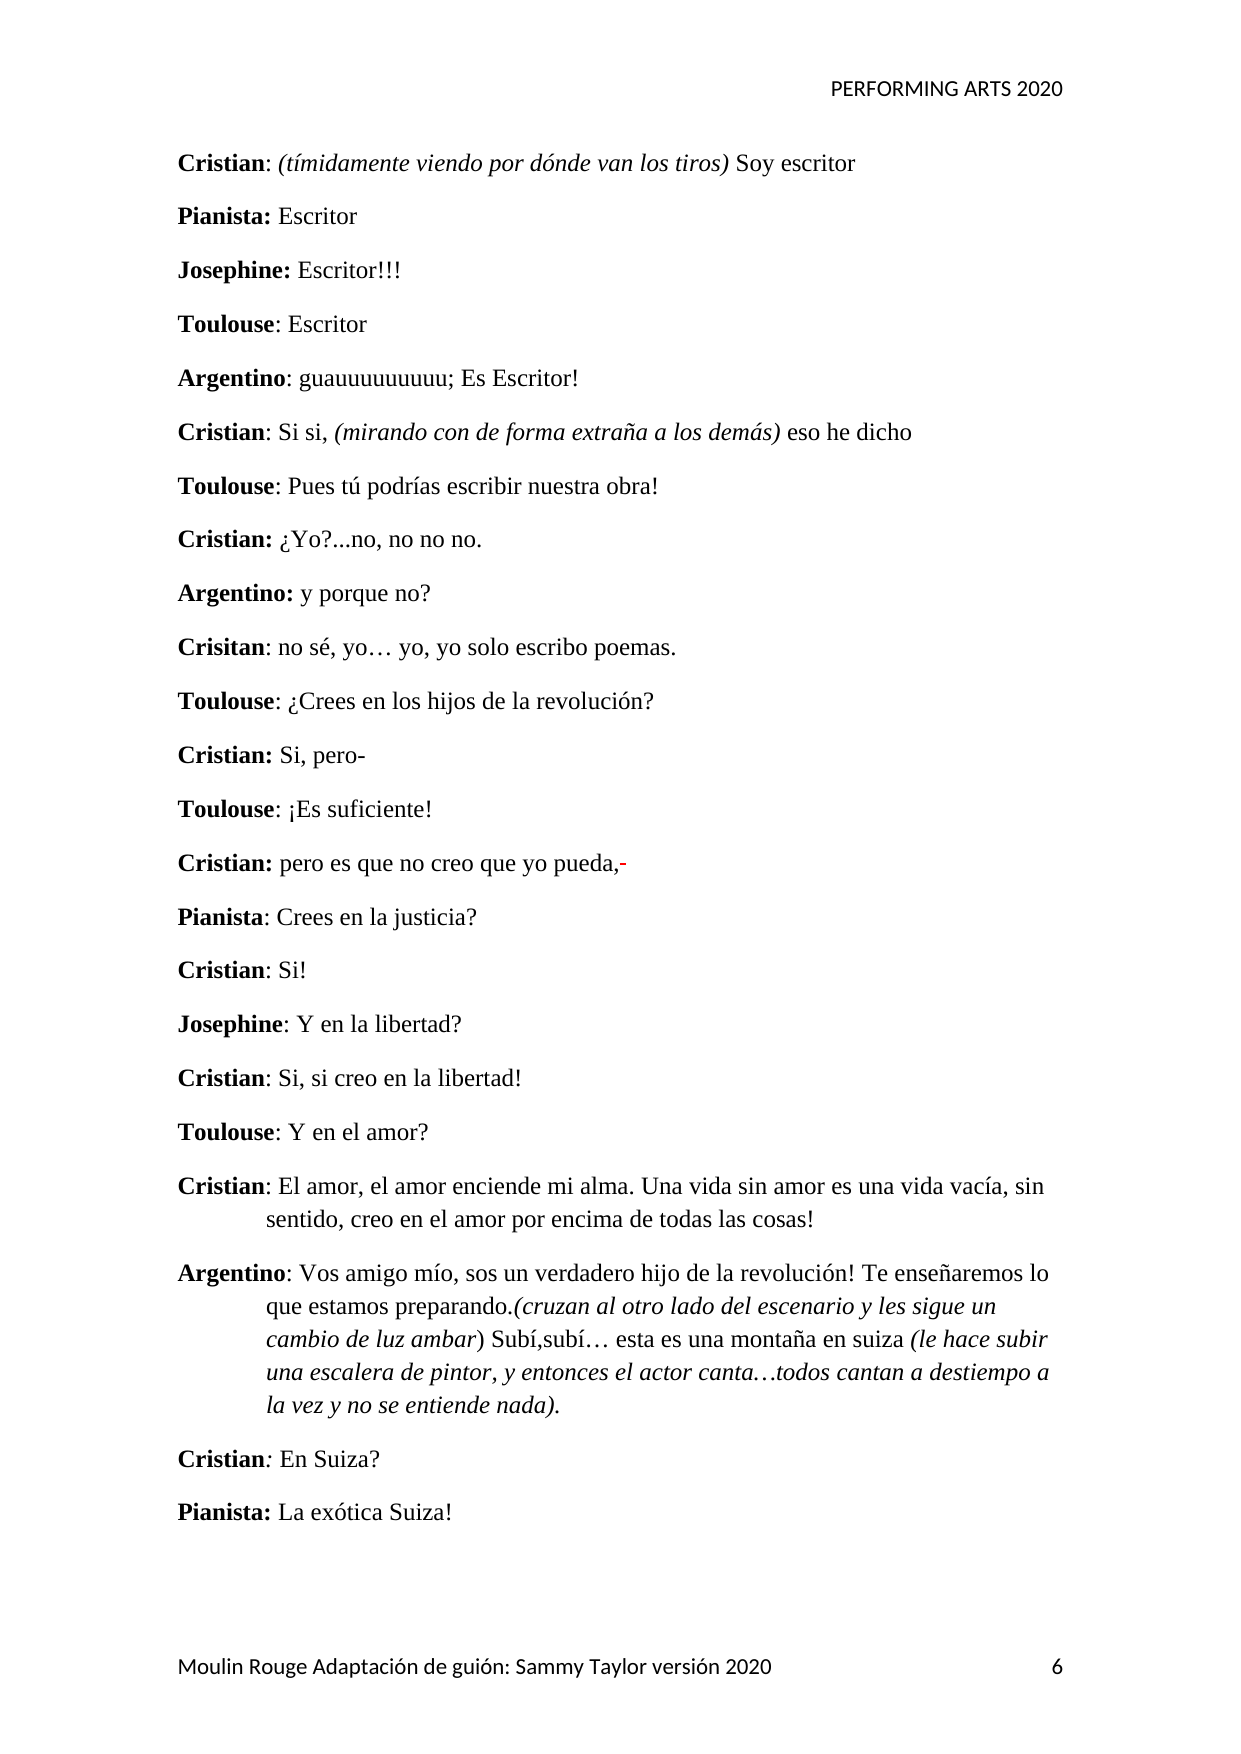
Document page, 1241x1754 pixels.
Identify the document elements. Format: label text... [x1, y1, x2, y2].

text Cristian: Si si, (mirando con de forma extraña a los demás) eso he dicho [177, 417, 1063, 446]
text Toulouse: Escritor [177, 309, 1063, 338]
text Toulouse: Pues tú podrías escribir nuestra obra! [177, 471, 1063, 499]
text Cristian: En Suiza? [177, 1444, 1063, 1472]
text Toulouse: Y en el amor? [177, 1117, 1063, 1146]
text Argentino: y porque no? [177, 578, 1063, 607]
text Toulouse: ¡Es suficiente! [177, 794, 1063, 823]
text Cristian: ¿Yo?...no, no no no. [177, 524, 1063, 553]
text Cristian: Si, pero- [177, 740, 1063, 769]
text Cristian: (tímidamente viendo por dónde van los tiros) Soy escritor [177, 148, 1063, 176]
text Cristian: Si, si creo en la libertad! [177, 1063, 1063, 1092]
text Josephine: Escritor!!! [177, 255, 1063, 284]
text Argentino: Vos amigo mío, sos un verdadero hijo de la revolución! Te enseñaremos lo que estamos preparando.(cruzan al otro lado del escenario y les sigue un cambio de luz ambar) Subí,subí… esta es una montaña en suiza (le hace subir una escalera de pintor, y entonces el actor canta…todos cantan a destiempo a la vez y no se entiende nada). [177, 1258, 1063, 1418]
text Cristian: Si! [177, 955, 1063, 984]
text Pianista: Crees en la justicia? [177, 902, 1063, 930]
text Cristian: pero es que no creo que yo pueda, [177, 848, 1063, 876]
text Josephine: Y en la libertad? [177, 1009, 1063, 1038]
text Argentino: guauuuuuuuuu; Es Escritor! [177, 363, 1063, 392]
text Pianista: La exótica Suiza! [177, 1497, 1063, 1526]
text Pianista: Escritor [177, 201, 1063, 230]
text Crisitan: no sé, yo… yo, yo solo escribo poemas. [177, 632, 1063, 661]
text Cristian: El amor, el amor enciende mi alma. Una vida sin amor es una vida vacía, sin sentido, creo en el amor por encima de todas las cosas! [177, 1171, 1063, 1233]
text Toulouse: ¿Crees en los hijos de la revolución? [177, 686, 1063, 715]
